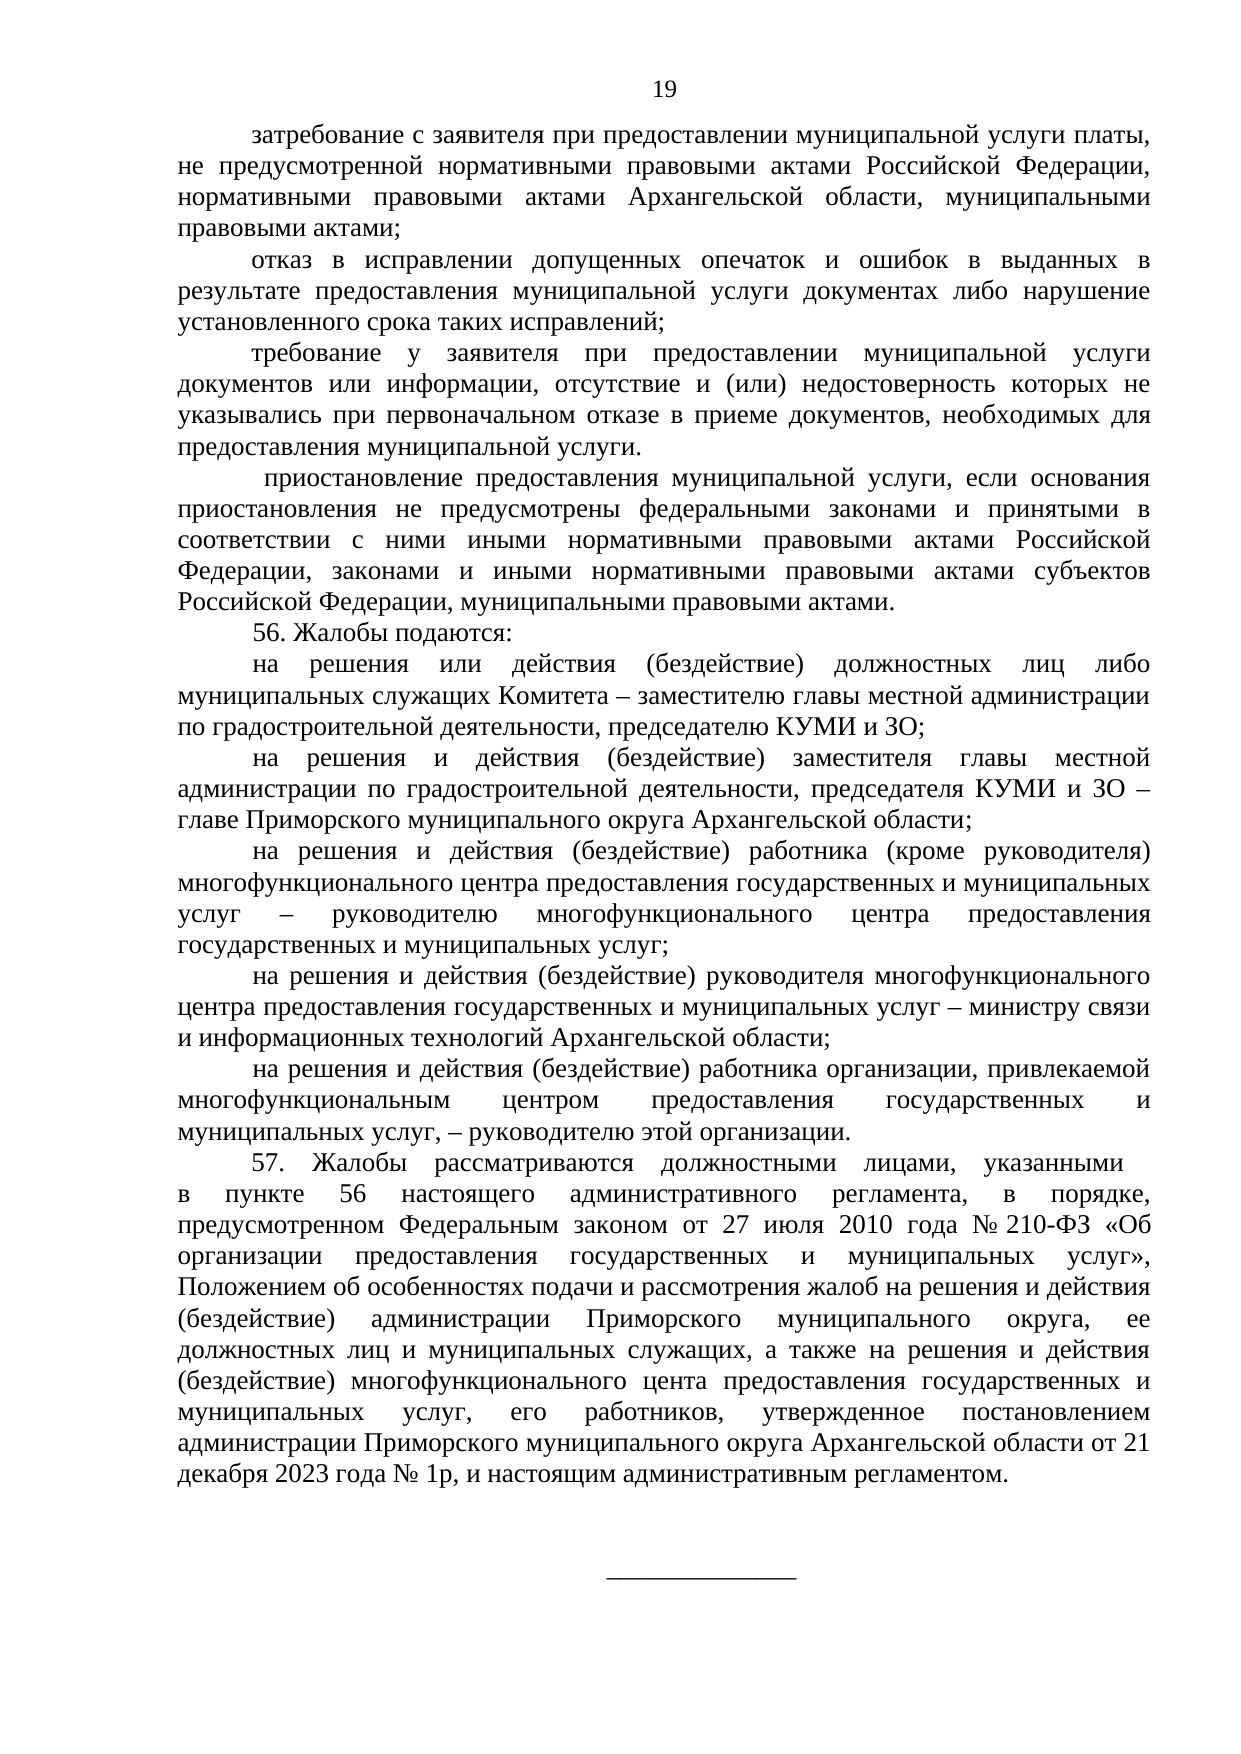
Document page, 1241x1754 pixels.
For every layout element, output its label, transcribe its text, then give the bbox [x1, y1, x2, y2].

text отказ в исправлении допущенных опечаток и ошибок в выданных в результате предоставления муниципальной услуги документах либо нарушение установленного срока таких исправлений; [177, 243, 1152, 336]
text 56. Жалобы подаются: [177, 616, 1152, 648]
text на решения и действия (бездействие) работника организации, привлекаемой многофункциональным центром предоставления государственных и муниципальных услуг, – руководителю этой организации. [177, 1052, 1152, 1146]
text на решения и действия (бездействие) руководителя многофункционального центра предоставления государственных и муниципальных услуг – министру связи и информационных технологий Архангельской области; [177, 959, 1152, 1052]
text требование у заявителя при предоставлении муниципальной услуги документов или информации, отсутствие и (или) недостоверность которых не указывались при первоначальном отказе в приеме документов, необходимых для предоставления муниципальной услуги. [177, 336, 1152, 461]
text на решения или действия (бездействие) должностных лиц либо муниципальных служащих Комитета – заместителю главы местной администрации по градостроительной деятельности, председателю КУМИ и ЗО; [177, 648, 1152, 741]
text на решения и действия (бездействие) заместителя главы местной администрации по градостроительной деятельности, председателя КУМИ и ЗО – главе Приморского муниципального округа Архангельской области; [177, 741, 1152, 834]
text затребование с заявителя при предоставлении муниципальной услуги платы, не предусмотренной нормативными правовыми актами Российской Федерации, нормативными правовыми актами Архангельской области, муниципальными правовыми актами; [177, 118, 1152, 243]
text 57. Жалобы рассматриваются должностными лицами, указанными в пункте 56 настоящего административного регламента, в порядке, предусмотренном Федеральным законом от 27 июля 2010 года № 210-ФЗ «Об организации предоставления государственных и муниципальных услуг», Положением об особенностях подачи и рассмотрения жалоб на решения и действия (бездействие) администрации Приморского муниципального округа, ее должностных лиц и муниципальных служащих, а также на решения и действия (бездействие) многофункционального цента предоставления государственных и муниципальных услуг, его работников, утвержденное постановлением администрации Приморского муниципального округа Архангельской области от 21 декабря 2023 года № 1р, и настоящим административным регламентом. [177, 1146, 1152, 1488]
text приостановление предоставления муниципальной услуги, если основания приостановления не предусмотрены федеральными законами и принятыми в соответствии с ними иными нормативными правовыми актами Российской Федерации, законами и иными нормативными правовыми актами субъектов Российской Федерации, муниципальными правовыми актами. [177, 461, 1152, 616]
text на решения и действия (бездействие) работника (кроме руководителя) многофункционального центра предоставления государственных и муниципальных услуг – руководителю многофункционального центра предоставления государственных и муниципальных услуг; [177, 834, 1152, 959]
text ______________ [177, 1551, 1152, 1582]
